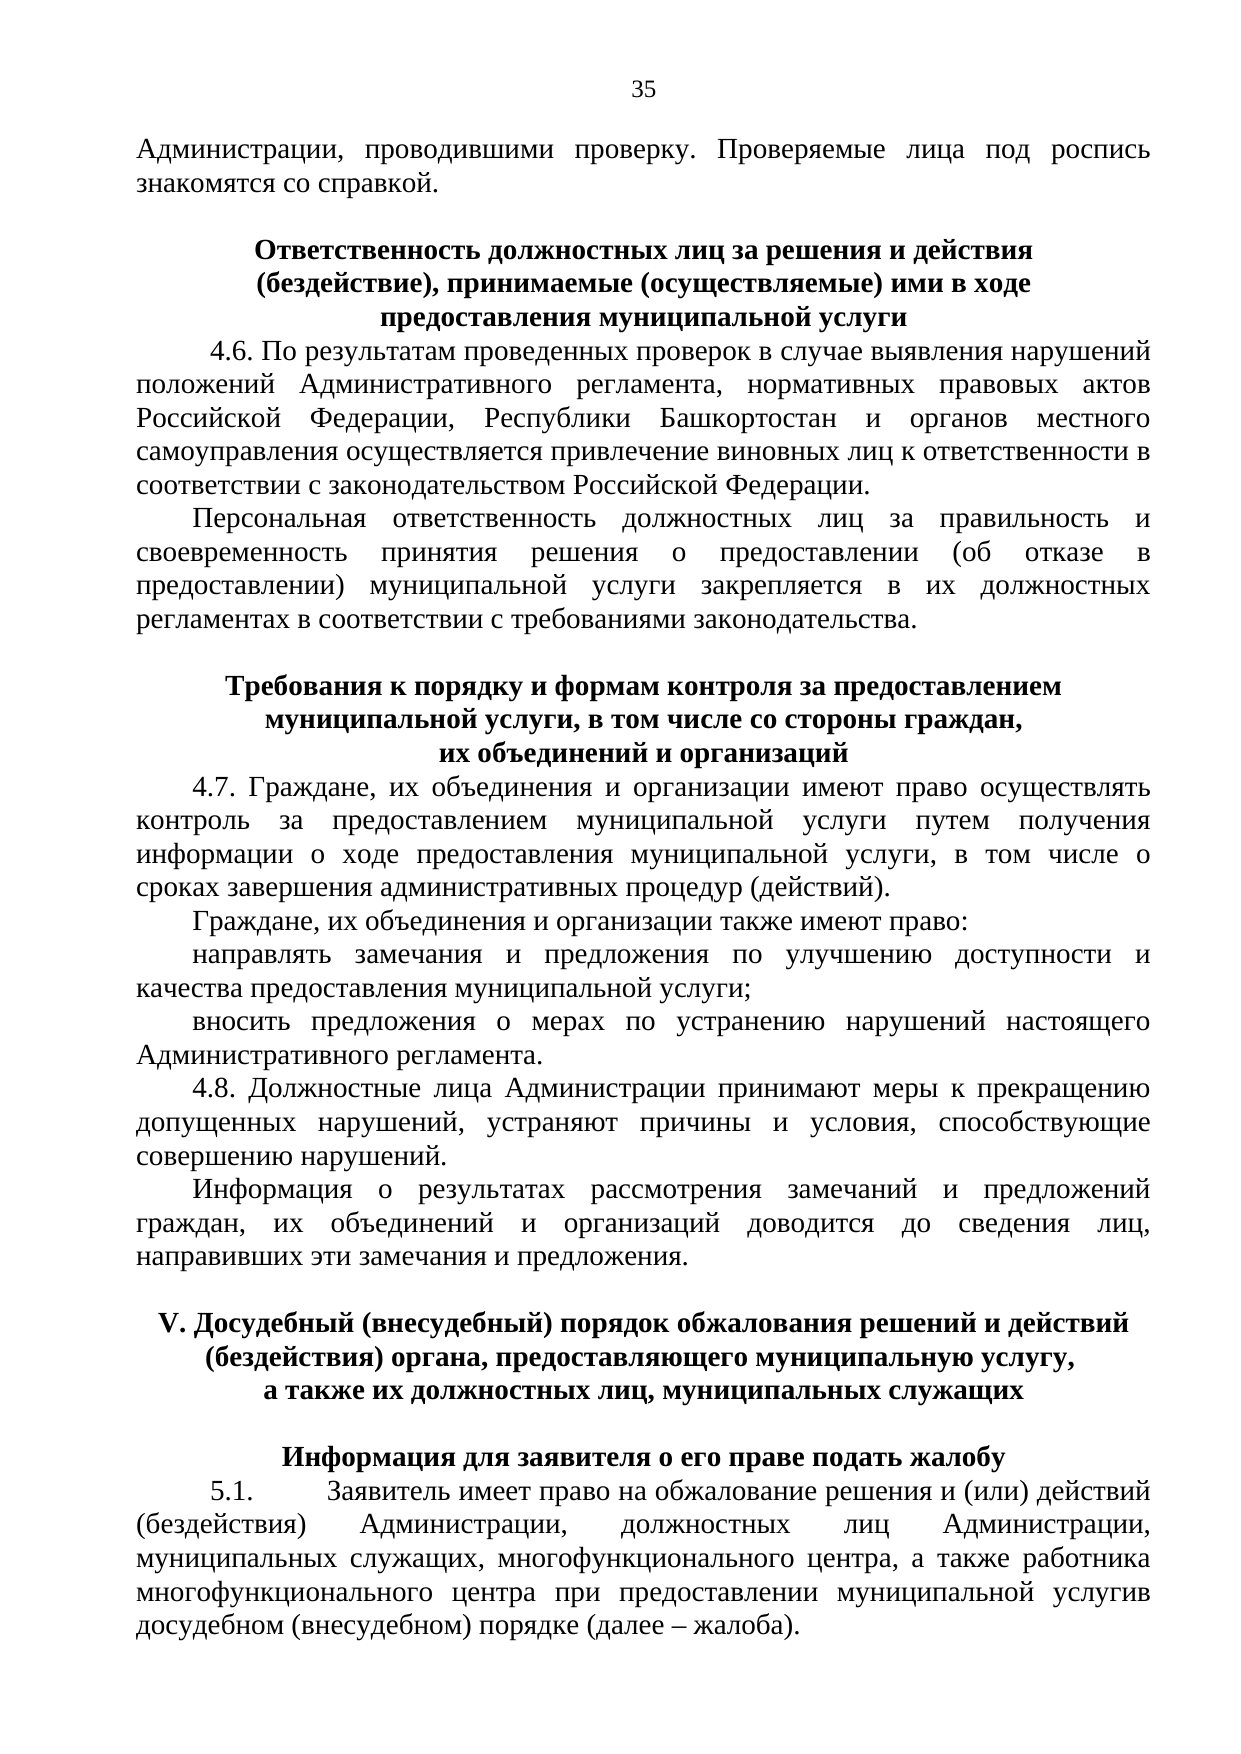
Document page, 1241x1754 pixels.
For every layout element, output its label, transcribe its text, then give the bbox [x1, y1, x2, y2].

list Заявитель имеет право на обжалование решения и (или) действий (бездействия) Администрации, должностных лиц Администрации, муниципальных служащих, многофункционального центра, а также работника многофункционального центра при предоставлении муниципальной услугив досудебном (внесудебном) порядке (далее – жалоба). [136, 1473, 1152, 1641]
text Персональная ответственность должностных лиц за правильность и своевременность принятия решения о предоставлении (об отказе в предоставлении) муниципальной услуги закрепляется в их должностных регламентах в соответствии с требованиями законодательства. [136, 500, 1152, 634]
text муниципальной услуги, в том числе со стороны граждан, [136, 702, 1152, 735]
text 4.8. Должностные лица Администрации принимают меры к прекращению допущенных нарушений, устраняют причины и условия, способствующие совершению нарушений. [136, 1071, 1152, 1171]
text Ответственность должностных лиц за решения и действия [136, 232, 1152, 266]
text 4.6. По результатам проведенных проверок в случае выявления нарушений положений Административного регламента, нормативных правовых актов Российской Федерации, Республики Башкортостан и органов местного самоуправления осуществляется привлечение виновных лиц к ответственности в соответствии с законодательством Российской Федерации. [136, 333, 1152, 500]
text их объединений и организаций [136, 735, 1152, 769]
text (бездействие), принимаемые (осуществляемые) ими в ходе [136, 266, 1152, 299]
text Требования к порядку и формам контроля за предоставлением [136, 668, 1152, 702]
text предоставления муниципальной услуги [136, 299, 1152, 333]
text 4.7. Граждане, их объединения и организации имеют право осуществлять контроль за предоставлением муниципальной услуги путем получения информации о ходе предоставления муниципальной услуги, в том числе о сроках завершения административных процедур (действий). [136, 769, 1152, 903]
text V. Досудебный (внесудебный) порядок обжалования решений и действий (бездействия) органа, предоставляющего муниципальную услугу, а также их должностных лиц, муниципальных служащих [136, 1305, 1152, 1406]
text направлять замечания и предложения по улучшению доступности и качества предоставления муниципальной услуги; [136, 936, 1152, 1003]
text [136, 131, 1152, 198]
text Информация для заявителя о его праве подать жалобу [136, 1439, 1152, 1473]
text Информация о результатах рассмотрения замечаний и предложений граждан, их объединений и организаций доводится до сведения лиц, направивших эти замечания и предложения. [136, 1171, 1152, 1272]
text вносить предложения о мерах по устранению нарушений настоящего Административного регламента. [136, 1003, 1152, 1071]
text Граждане, их объединения и организации также имеют право: [136, 903, 1152, 936]
